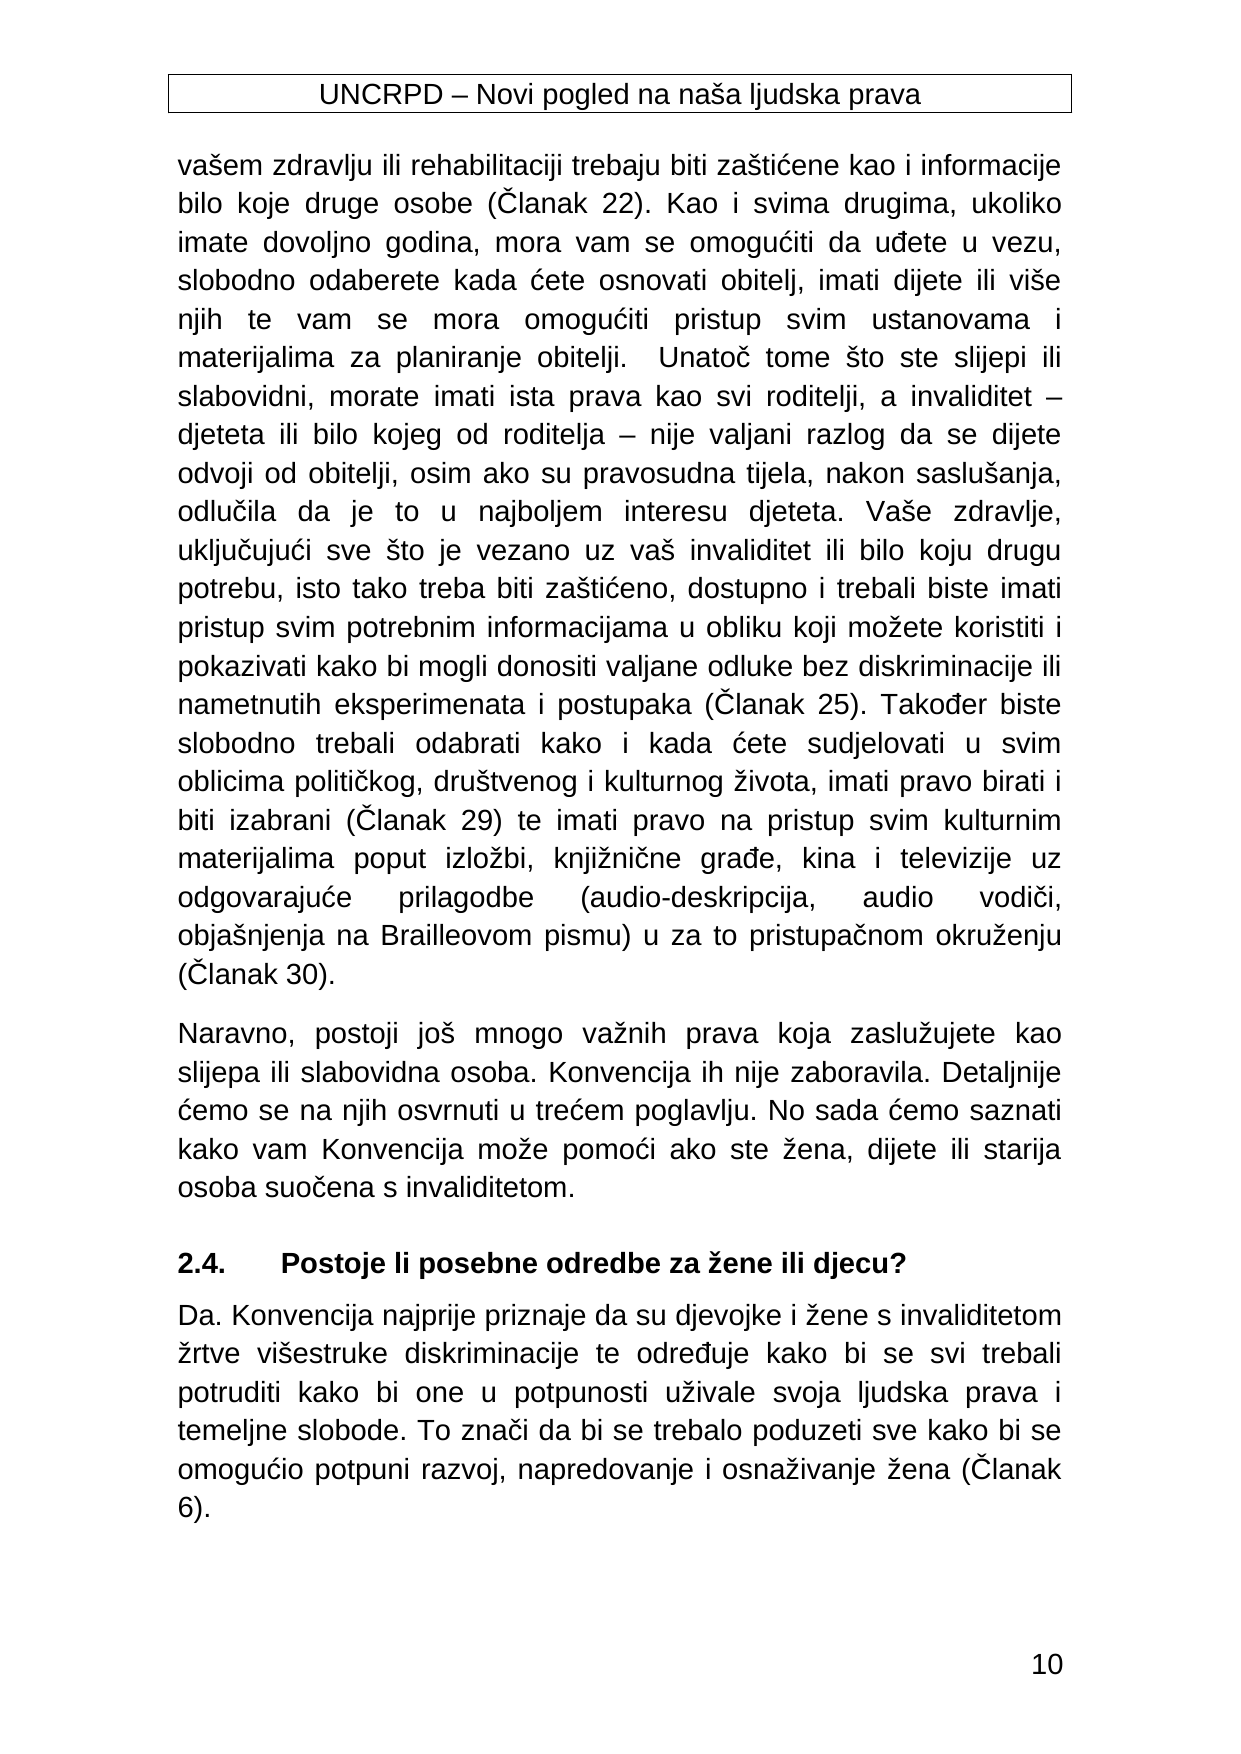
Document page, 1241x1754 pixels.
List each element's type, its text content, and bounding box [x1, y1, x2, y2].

text Da. Konvencija najprije priznaje da su djevojke i žene s invaliditetom žrtve višestruke diskriminacije te određuje kako bi se svi trebali potruditi kako bi one u potpunosti uživale svoja ljudska prava i temeljne slobode. To znači da bi se trebalo poduzeti sve kako bi se omogućio potpuni razvoj, napredovanje i osnaživanje žena (Članak 6). [177, 1298, 1063, 1524]
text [177, 148, 1063, 991]
subtitle Postoje li posebne odredbe za žene ili djecu? [177, 1247, 1063, 1280]
text Naravno, postoji još mnogo važnih prava koja zaslužujete kao slijepa ili slabovidna osoba. Konvencija ih nije zaboravila. Detaljnije ćemo se na njih osvrnuti u trećem poglavlju. No sada ćemo saznati kako vam Konvencija može pomoći ako ste žena, dijete ili starija osoba suočena s invaliditetom. [177, 1016, 1063, 1204]
